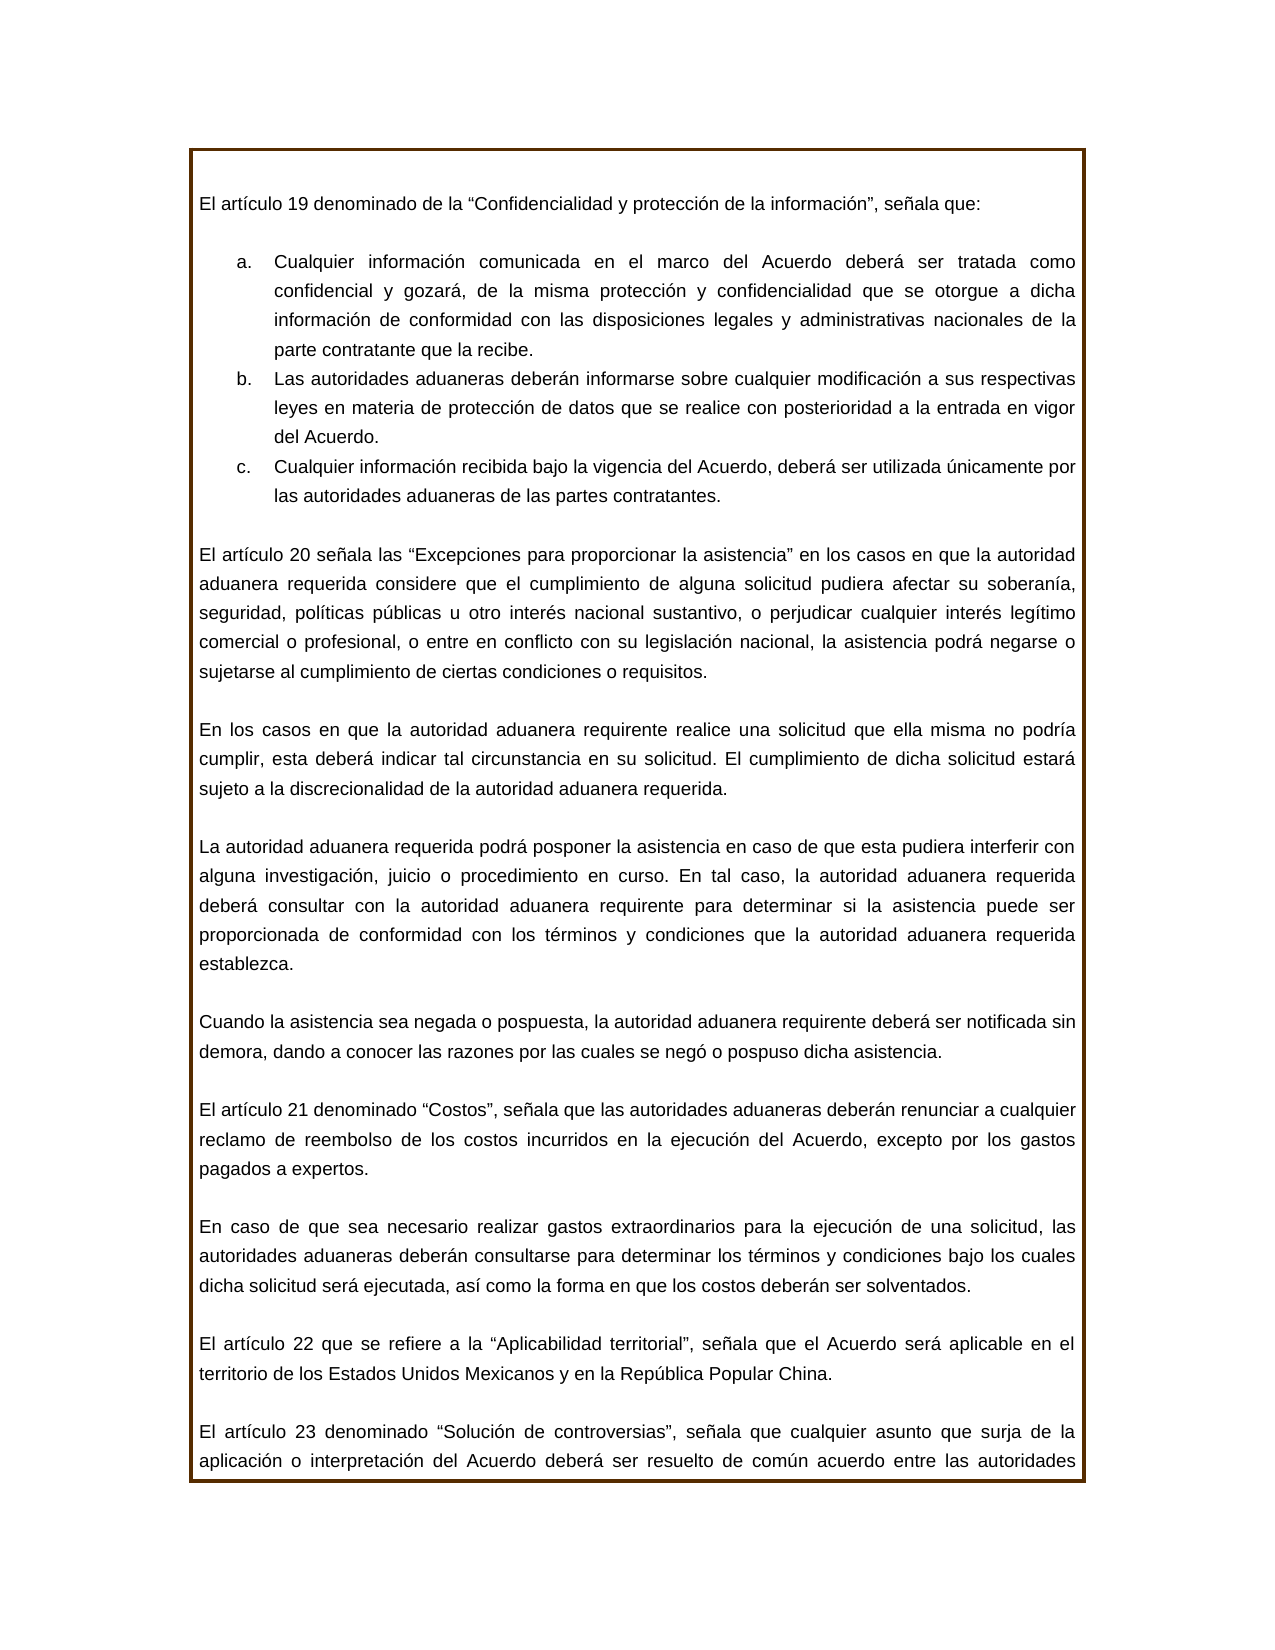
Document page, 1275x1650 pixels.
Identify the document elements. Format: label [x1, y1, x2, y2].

table_cell [193, 151, 1082, 1479]
